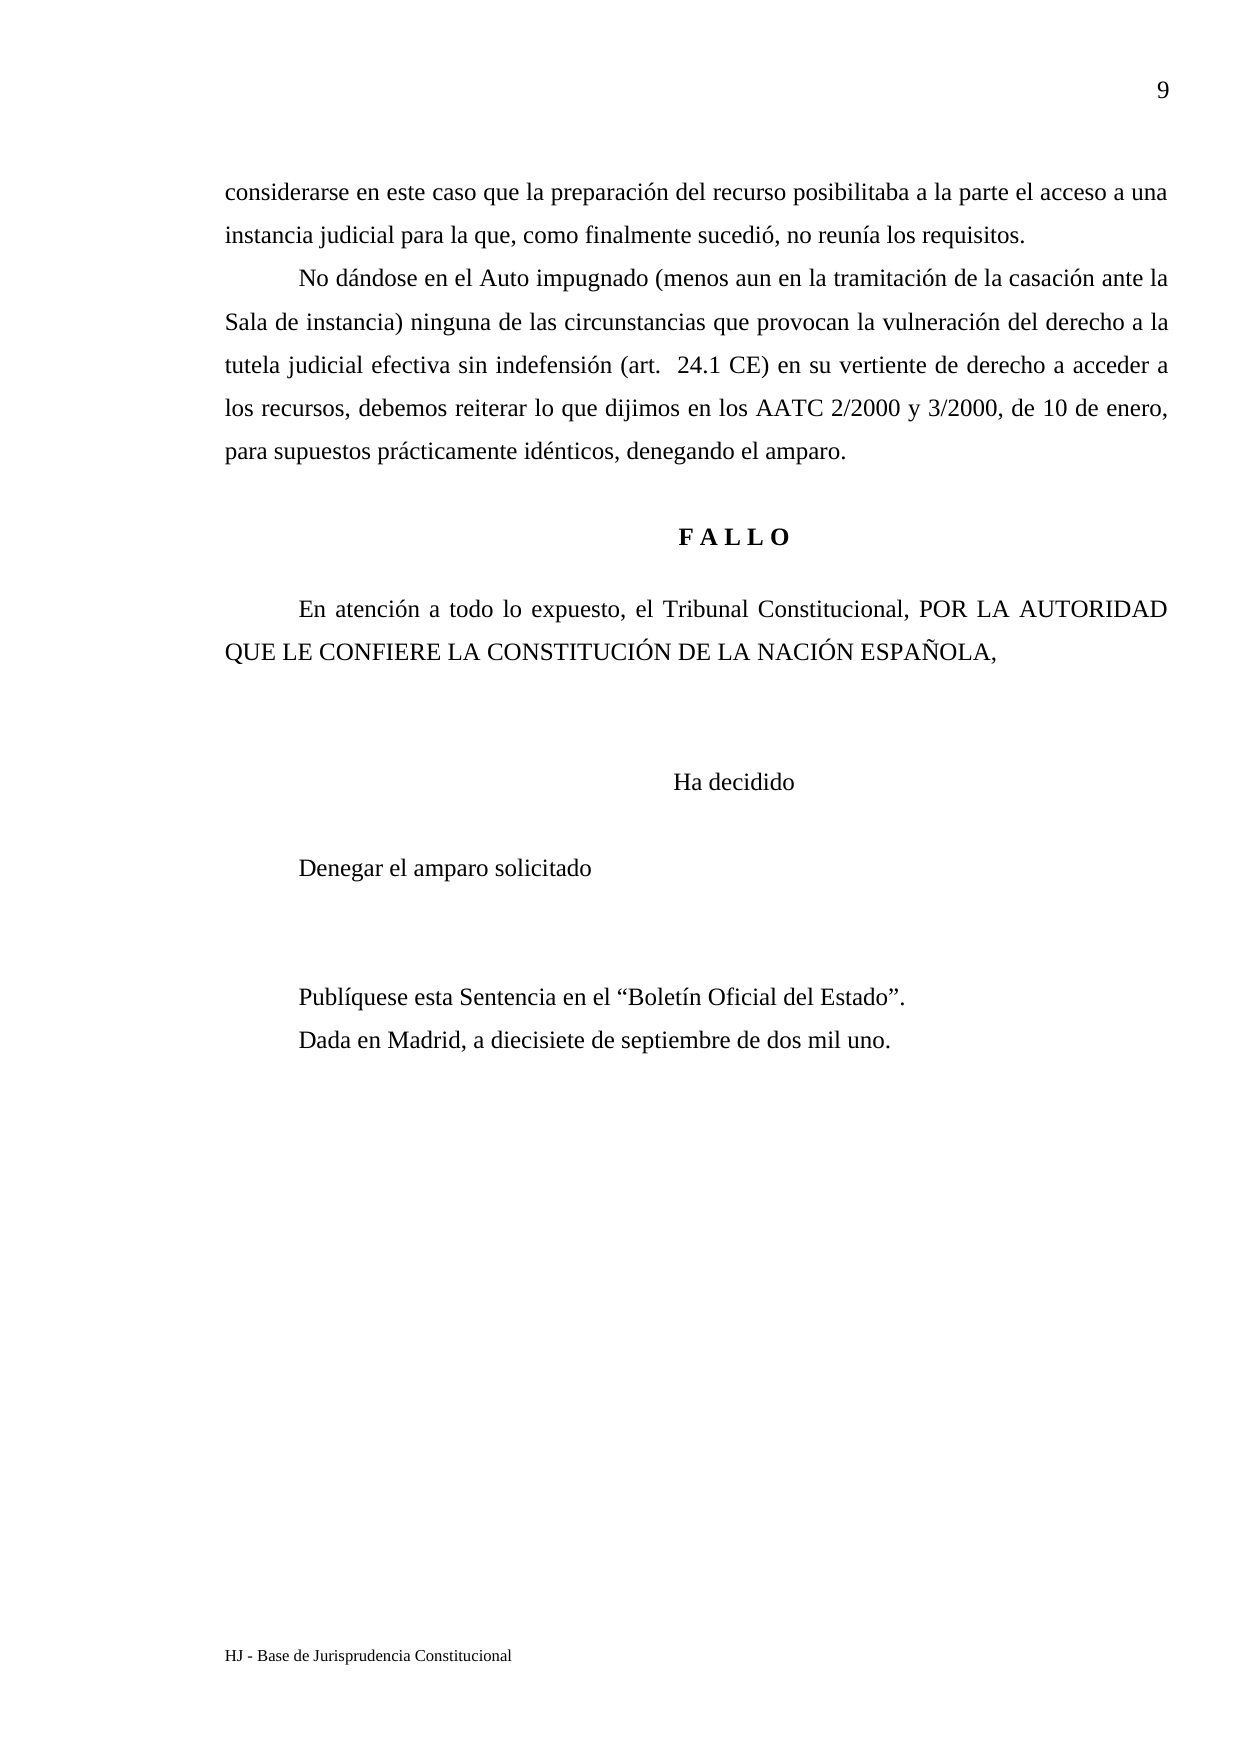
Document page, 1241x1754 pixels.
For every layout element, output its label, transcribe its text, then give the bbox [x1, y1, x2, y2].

text No dándose en el Auto impugnado (menos aun en la tramitación de la casación ante la Sala de instancia) ninguna de las circunstancias que provocan la vulneración del derecho a la tutela judicial efectiva sin indefensión (art. 24.1 CE) en su vertiente de derecho a acceder a los recursos, debemos reiterar lo que dijimos en los AATC 2/2000 y 3/2000, de 10 de enero, para supuestos prácticamente idénticos, denegando el amparo. [224, 263, 1169, 465]
text Ha decidido [224, 767, 1169, 795]
text Denegar el amparo solicitado [224, 853, 1169, 882]
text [224, 177, 1169, 249]
subtitle F A L L O [224, 522, 1169, 551]
text Publíquese esta Sentencia en el “Boletín Oficial del Estado”. [224, 982, 1169, 1011]
text En atención a todo lo expuesto, el Tribunal Constitucional, POR LA AUTORIDAD QUE LE CONFIERE LA CONSTITUCIÓN DE LA NACIÓN ESPAÑOLA, [224, 594, 1169, 666]
text Dada en Madrid, a diecisiete de septiembre de dos mil uno. [224, 1025, 1169, 1054]
